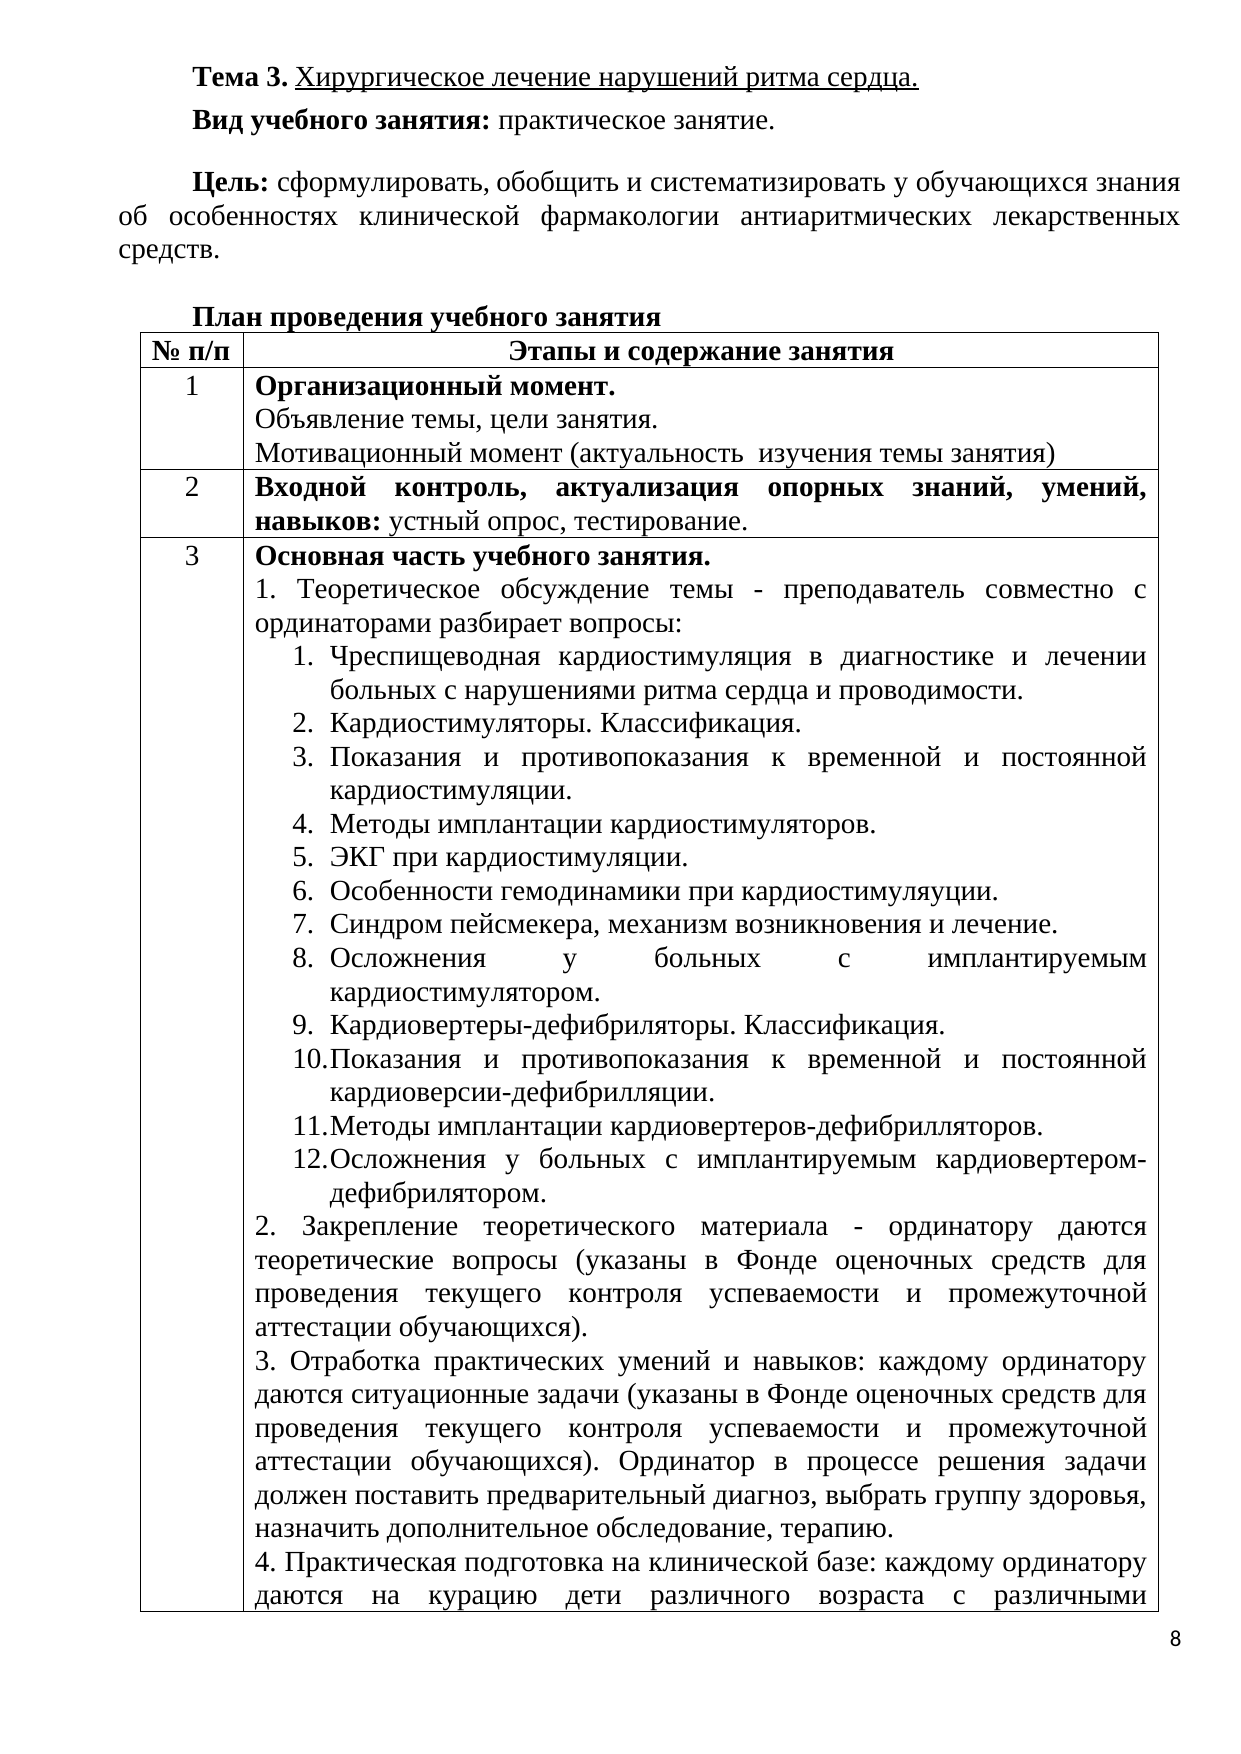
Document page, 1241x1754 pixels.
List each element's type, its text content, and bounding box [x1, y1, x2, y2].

table_cell Входной контроль, актуализация опорных знаний, умений, навыков: устный опрос, тестирование. [244, 470, 1158, 537]
table_header № п/п [141, 333, 243, 367]
text Тема 3. Хирургическое лечение нарушений ритма сердца. [118, 59, 1181, 93]
text Цель: сформулировать, обобщить и систематизировать у обучающихся знания об особенностях клинической фармакологии антиаритмических лекарственных средств. [118, 164, 1181, 265]
text План проведения учебного занятия [118, 299, 1181, 332]
table_cell Организационный момент. Объявление темы, цели занятия. Мотивационный момент (актуальность изучения темы занятия) [244, 368, 1158, 468]
table_cell 1 [141, 368, 243, 468]
table_cell 3 [141, 538, 243, 1611]
table_header Этапы и содержание занятия [244, 333, 1158, 367]
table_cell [244, 538, 1158, 1611]
table_cell 2 [141, 470, 243, 537]
text Вид учебного занятия: практическое занятие. [118, 102, 1181, 136]
